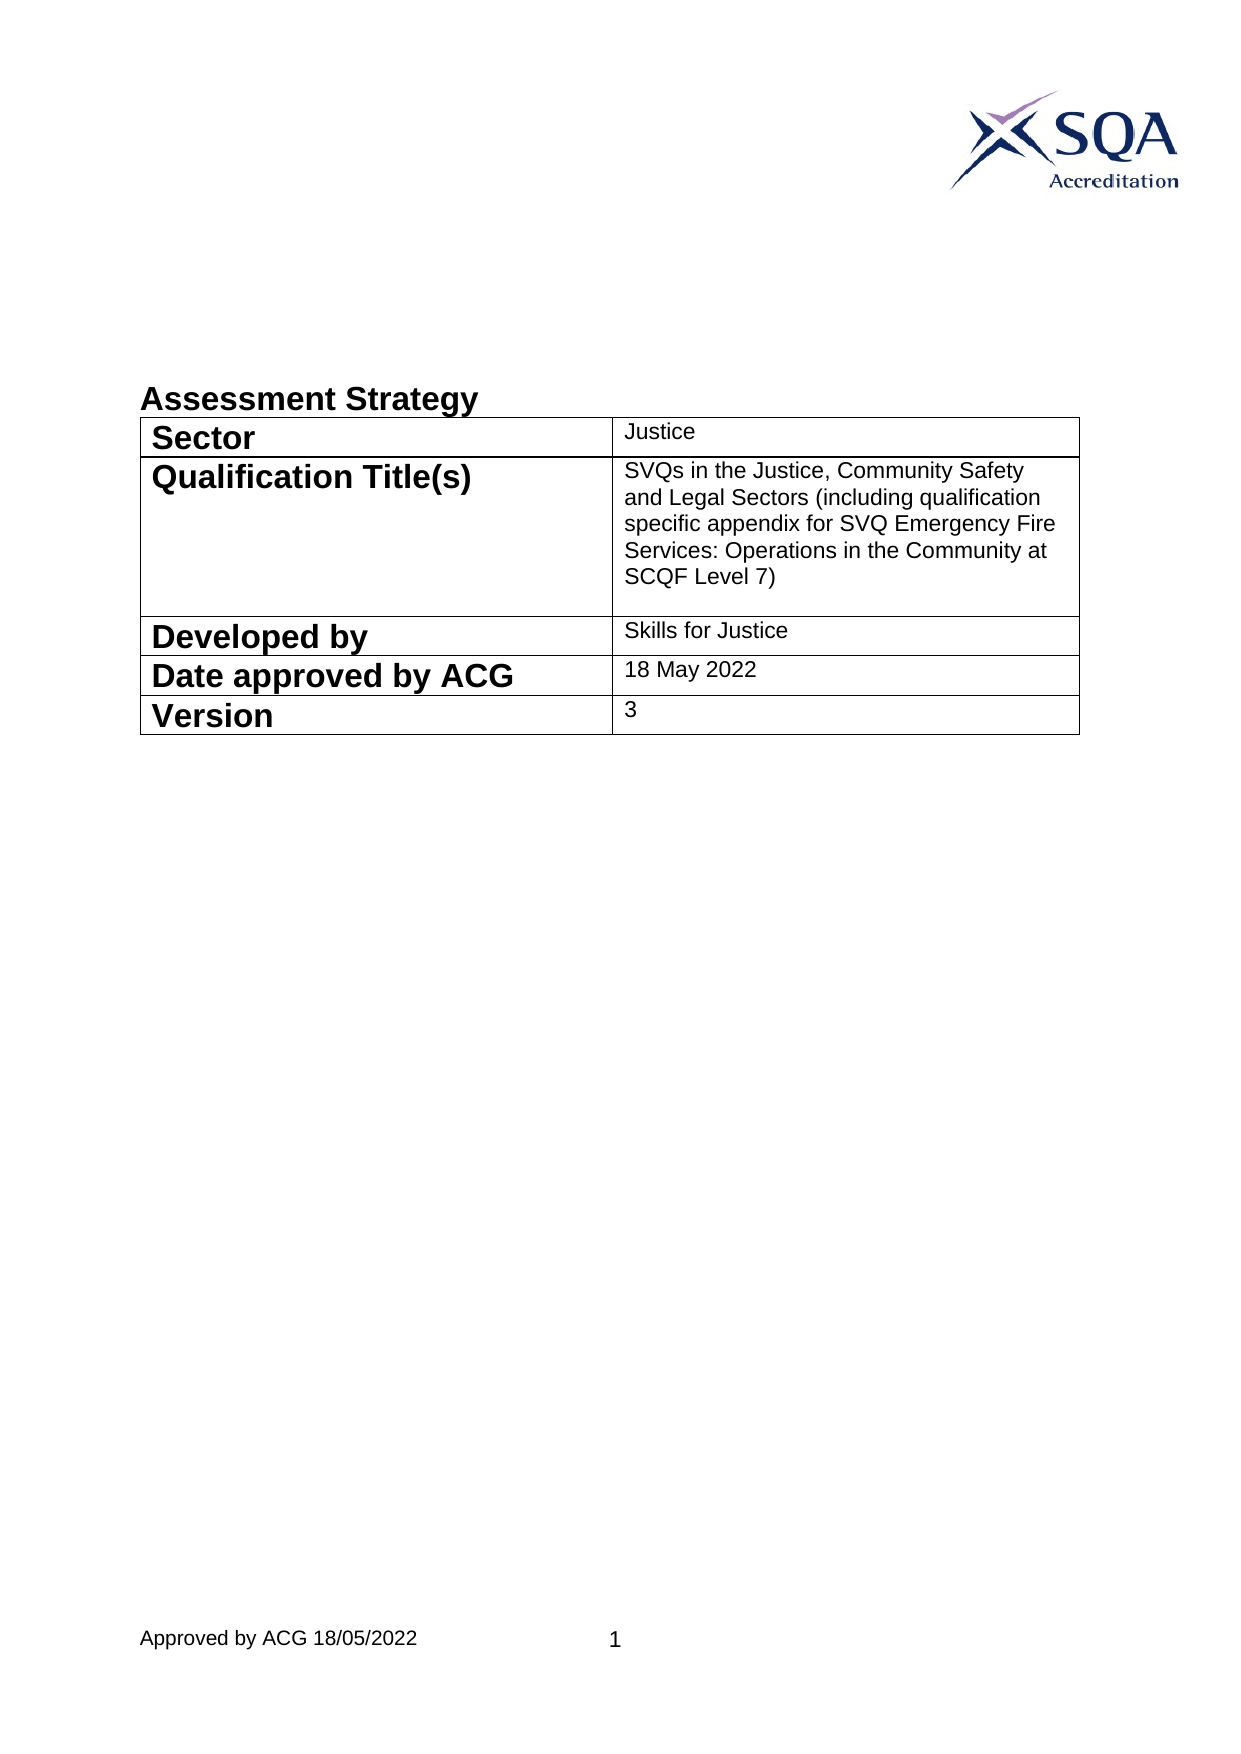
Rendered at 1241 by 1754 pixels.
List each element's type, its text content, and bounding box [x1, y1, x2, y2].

table_cell Date approved by ACG [141, 656, 612, 694]
table_cell 3 [613, 696, 1079, 734]
picture [907, 79, 1231, 205]
table_header Sector [141, 418, 612, 456]
table_header Justice [613, 418, 1079, 456]
table_cell Developed by [141, 617, 612, 655]
table_cell SVQs in the Justice, Community Safety and Legal Sectors (including qualification specific appendix for SVQ Emergency Fire Services: Operations in the Community at SCQF Level 7) [613, 458, 1079, 616]
table_cell Qualification Title(s) [141, 458, 612, 616]
table_cell 18 May 2022 [613, 656, 1079, 694]
table_cell Skills for Justice [613, 617, 1079, 655]
table_cell Version [141, 696, 612, 734]
text Assessment Strategy [139, 378, 1103, 417]
